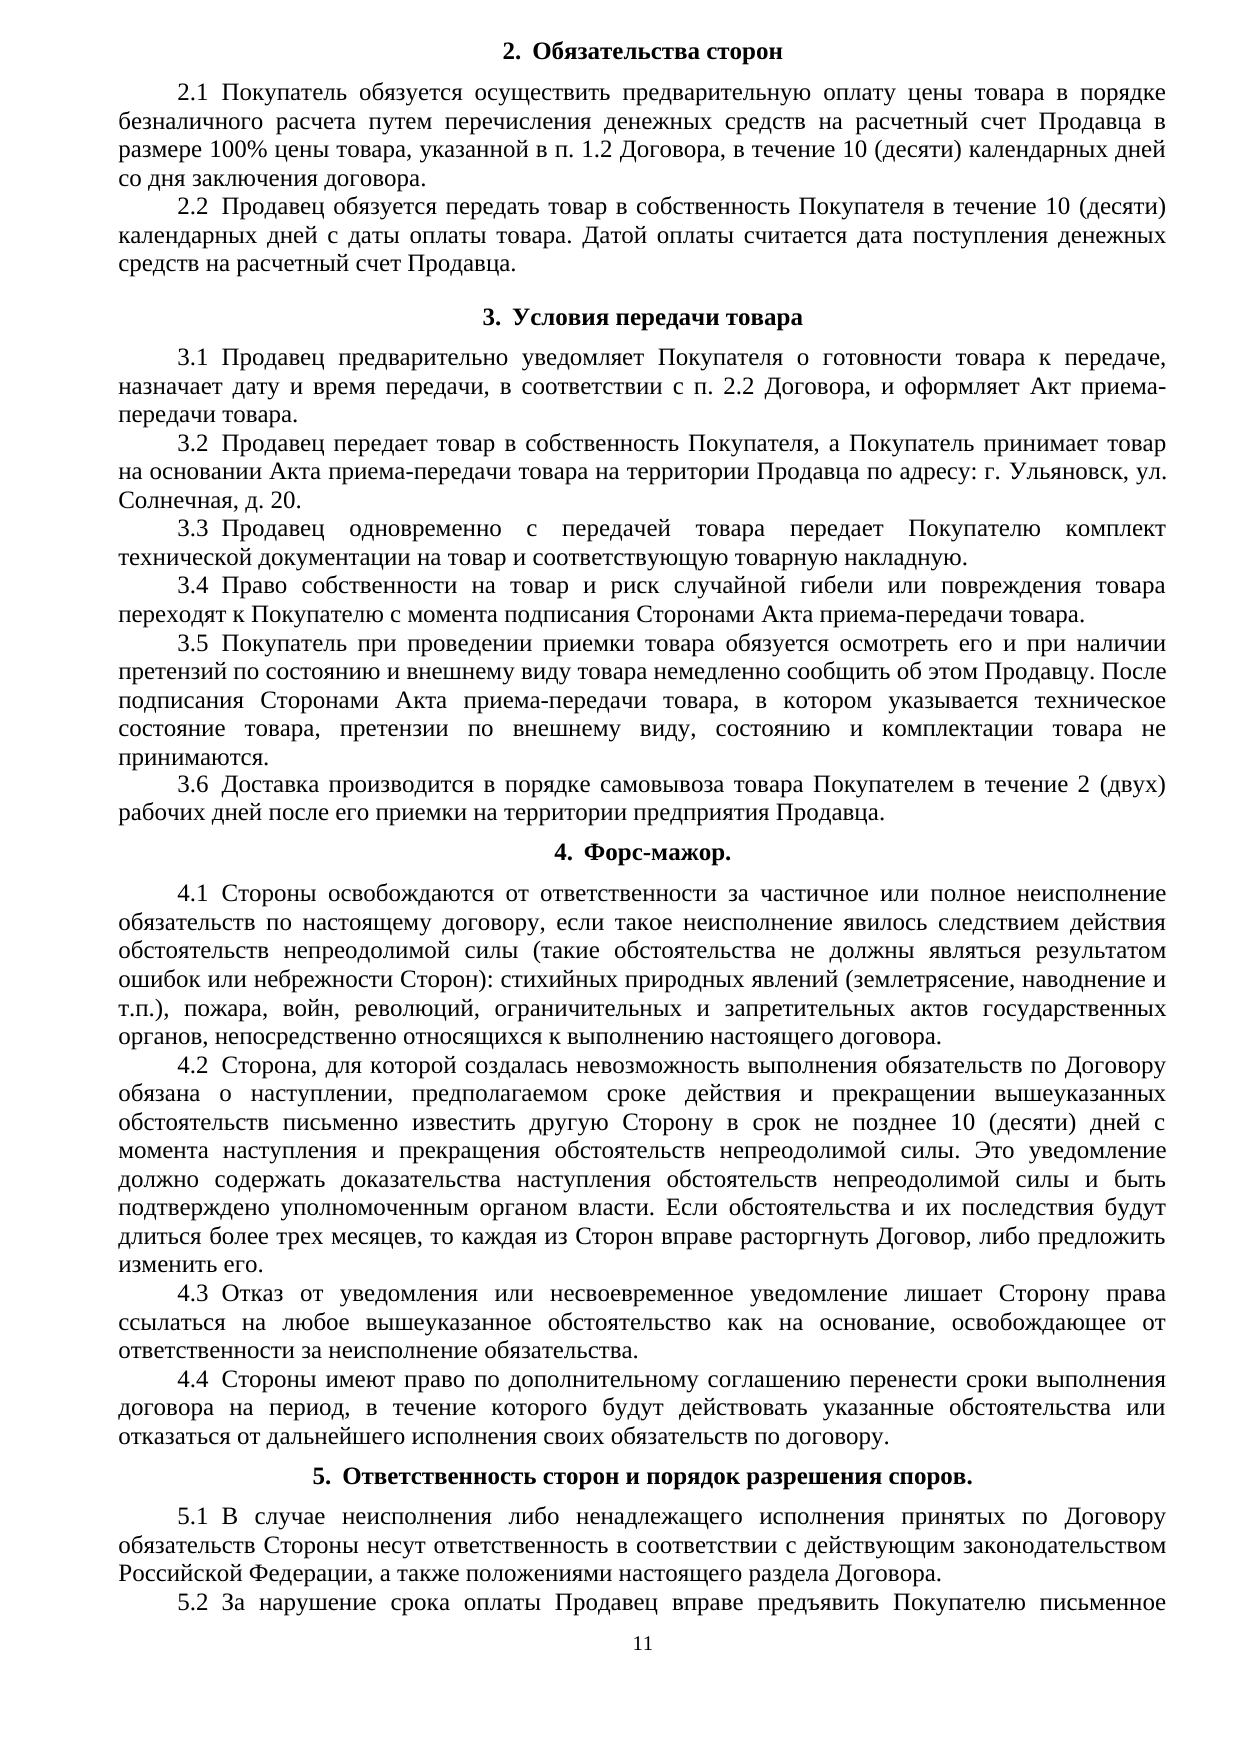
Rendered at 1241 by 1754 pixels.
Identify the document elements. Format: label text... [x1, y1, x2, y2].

list В случае неисполнения либо ненадлежащего исполнения принятых по Договору обязательств Стороны несут ответственность в соответствии с действующим законодательством Российской Федерации, а также положениями настоящего раздела Договора. [118, 1502, 1167, 1587]
list Обязательства сторон [118, 37, 1167, 65]
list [118, 1587, 1167, 1616]
list Сторона, для которой создалась невозможность выполнения обязательств по Договору обязана о наступлении, предполагаемом сроке действия и прекращении вышеуказанных обстоятельств письменно известить другую Сторону в срок не позднее 10 (десяти) дней с момента наступления и прекращения обстоятельств непреодолимой силы. Это уведомление должно содержать доказательства наступления обстоятельств непреодолимой силы и быть подтверждено уполномоченным органом власти. Если обстоятельства и их последствия будут длиться более трех месяцев, то каждая из Сторон вправе расторгнуть Договор, либо предложить изменить его. [118, 1050, 1167, 1278]
list Право собственности на товар и риск случайной гибели или повреждения товара переходят к Покупателю с момента подписания Сторонами Акта приема-передачи товара. [118, 571, 1167, 628]
list Форс-мажор. [118, 839, 1167, 866]
list Стороны освобождаются от ответственности за частичное или полное неисполнение обязательств по настоящему договору, если такое неисполнение явилось следствием действия обстоятельств непреодолимой силы (такие обстоятельства не должны являться результатом ошибок или небрежности Сторон): стихийных природных явлений (землетрясение, наводнение и т.п.), пожара, войн, революций, ограничительных и запретительных актов государственных органов, непосредственно относящихся к выполнению настоящего договора. [118, 879, 1167, 1050]
list Продавец одновременно с передачей товара передает Покупателю комплект технической документации на товар и соответствующую товарную накладную. [118, 514, 1167, 571]
list Продавец обязуется передать товар в собственность Покупателя в течение 10 (десяти) календарных дней с даты оплаты товара. Датой оплаты считается дата поступления денежных средств на расчетный счет Продавца. [118, 192, 1167, 277]
list Отказ от уведомления или несвоевременное уведомление лишает Сторону права ссылаться на любое вышеуказанное обстоятельство как на основание, освобождающее от ответственности за неисполнение обязательства. [118, 1278, 1167, 1364]
list Покупатель при проведении приемки товара обязуется осмотреть его и при наличии претензий по состоянию и внешнему виду товара немедленно сообщить об этом Продавцу. После подписания Сторонами Акта приема-передачи товара, в котором указывается техническое состояние товара, претензии по внешнему виду, состоянию и комплектации товара не принимаются. [118, 628, 1167, 771]
list Ответственность сторон и порядок разрешения споров. [118, 1462, 1167, 1490]
list Условия передачи товара [118, 303, 1167, 331]
list Доставка производится в порядке самовывоза товара Покупателем в течение 2 (двух) рабочих дней после его приемки на территории предприятия Продавца. [118, 771, 1167, 826]
list Продавец предварительно уведомляет Покупателя о готовности товара к передаче, назначает дату и время передачи, в соответствии с п. 2.2 Договора, и оформляет Акт приема-передачи товара. [118, 343, 1167, 428]
list Покупатель обязуется осуществить предварительную оплату цены товара в порядке безналичного расчета путем перечисления денежных средств на расчетный счет Продавца в размере 100% цены товара, указанной в п. 1.2 Договора, в течение 10 (десяти) календарных дней со дня заключения договора. [118, 78, 1167, 192]
list Стороны имеют право по дополнительному соглашению перенести сроки выполнения договора на период, в течение которого будут действовать указанные обстоятельства или отказаться от дальнейшего исполнения своих обязательств по договору. [118, 1364, 1167, 1450]
list Продавец передает товар в собственность Покупателя, а Покупатель принимает товар на основании Акта приема-передачи товара на территории Продавца по адресу: г. Ульяновск, ул. Солнечная, д. 20. [118, 428, 1167, 514]
